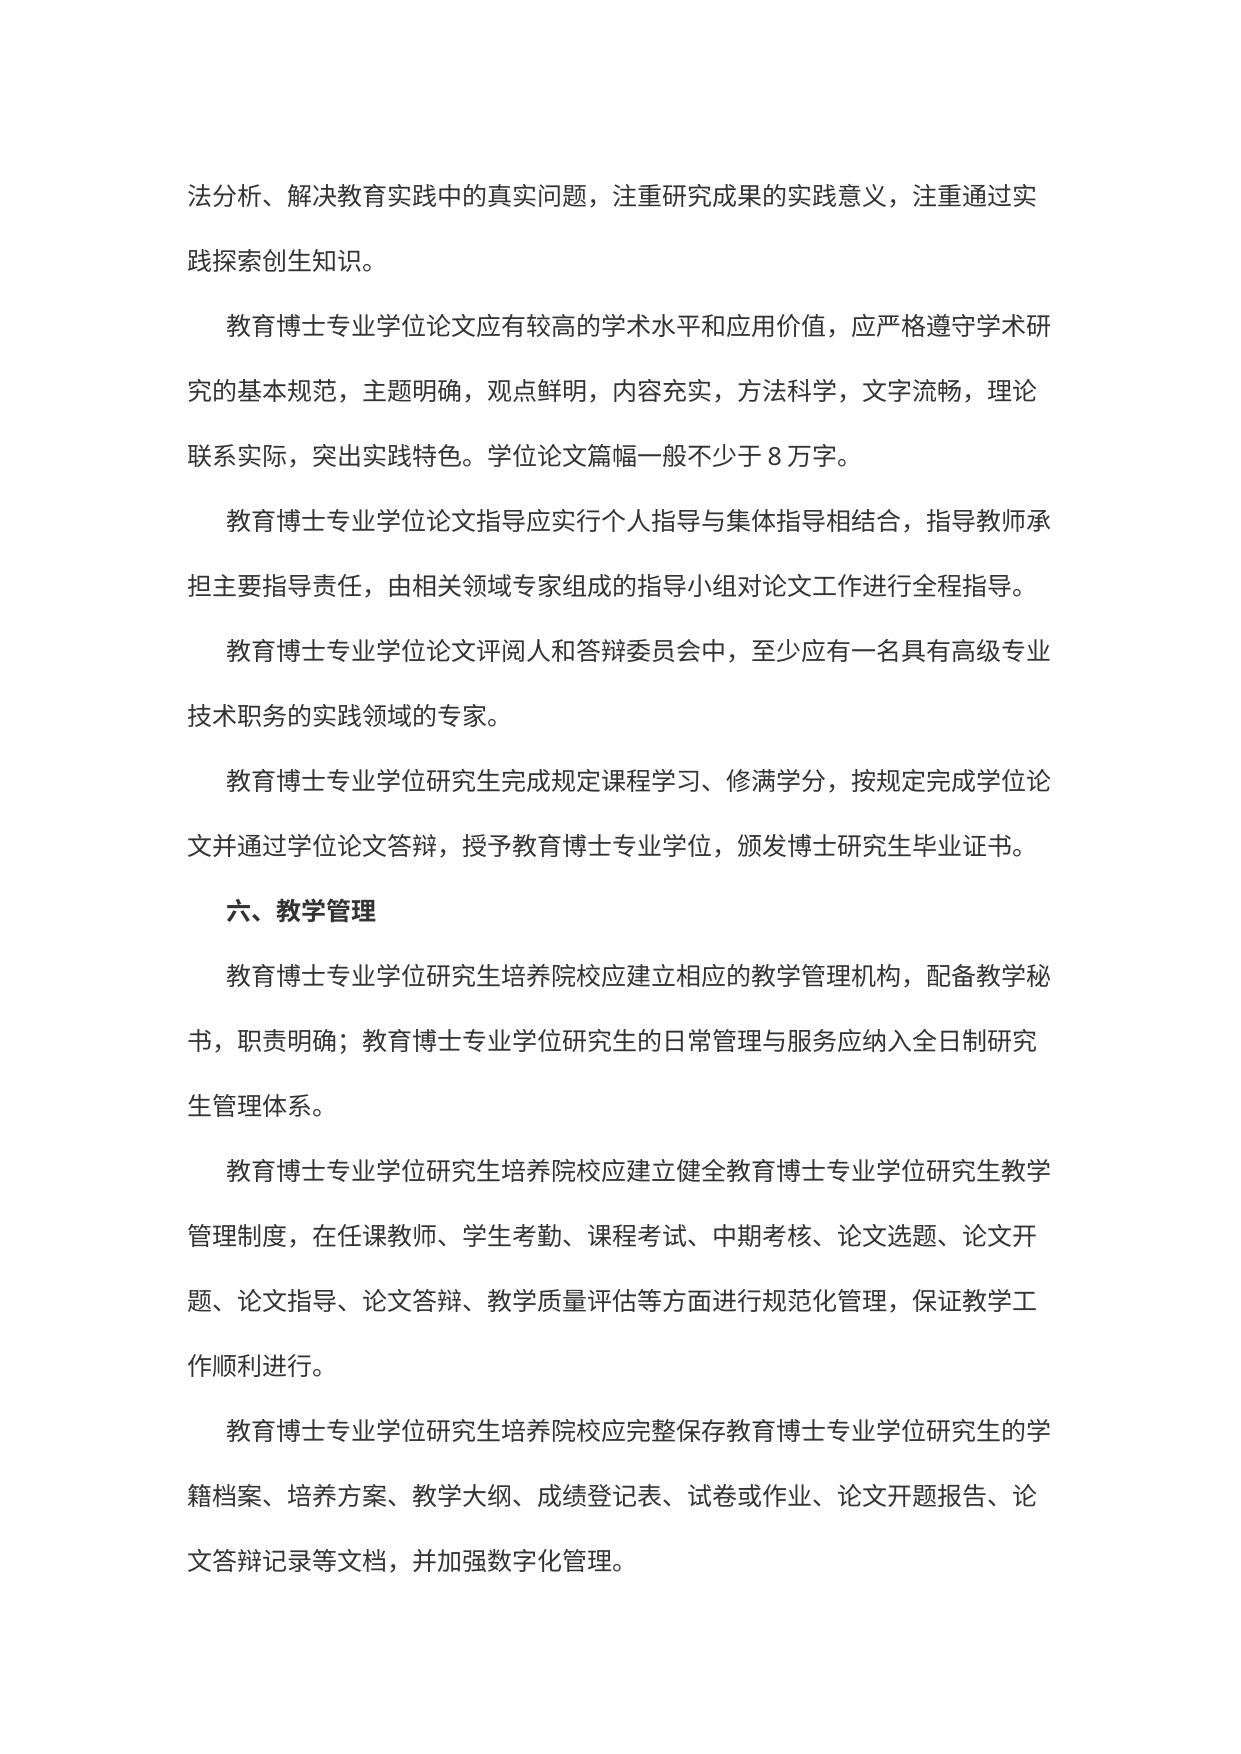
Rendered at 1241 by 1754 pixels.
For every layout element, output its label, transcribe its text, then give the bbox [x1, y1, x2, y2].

text 教育博士专业学位研究生培养院校应建立相应的教学管理机构，配备教学秘书，职责明确；教育博士专业学位研究生的日常管理与服务应纳入全日制研究生管理体系。 [187, 942, 1053, 1137]
text 教育博士专业学位论文应有较高的学术水平和应用价值，应严格遵守学术研究的基本规范，主题明确，观点鲜明，内容充实，方法科学，文字流畅，理论联系实际，突出实践特色。学位论文篇幅一般不少于8万字。 [187, 292, 1053, 487]
text 教育博士专业学位论文评阅人和答辩委员会中，至少应有一名具有高级专业技术职务的实践领域的专家。 [187, 617, 1053, 747]
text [187, 162, 1053, 292]
text 教育博士专业学位论文指导应实行个人指导与集体指导相结合，指导教师承担主要指导责任，由相关领域专家组成的指导小组对论文工作进行全程指导。 [187, 487, 1053, 617]
text 六、教学管理 [187, 877, 1053, 942]
text 教育博士专业学位研究生完成规定课程学习、修满学分，按规定完成学位论文并通过学位论文答辩，授予教育博士专业学位，颁发博士研究生毕业证书。 [187, 747, 1053, 877]
text 教育博士专业学位研究生培养院校应建立健全教育博士专业学位研究生教学管理制度，在任课教师、学生考勤、课程考试、中期考核、论文选题、论文开题、论文指导、论文答辩、教学质量评估等方面进行规范化管理，保证教学工作顺利进行。 [187, 1137, 1053, 1397]
text 教育博士专业学位研究生培养院校应完整保存教育博士专业学位研究生的学籍档案、培养方案、教学大纲、成绩登记表、试卷或作业、论文开题报告、论文答辩记录等文档，并加强数字化管理。 [187, 1397, 1053, 1592]
